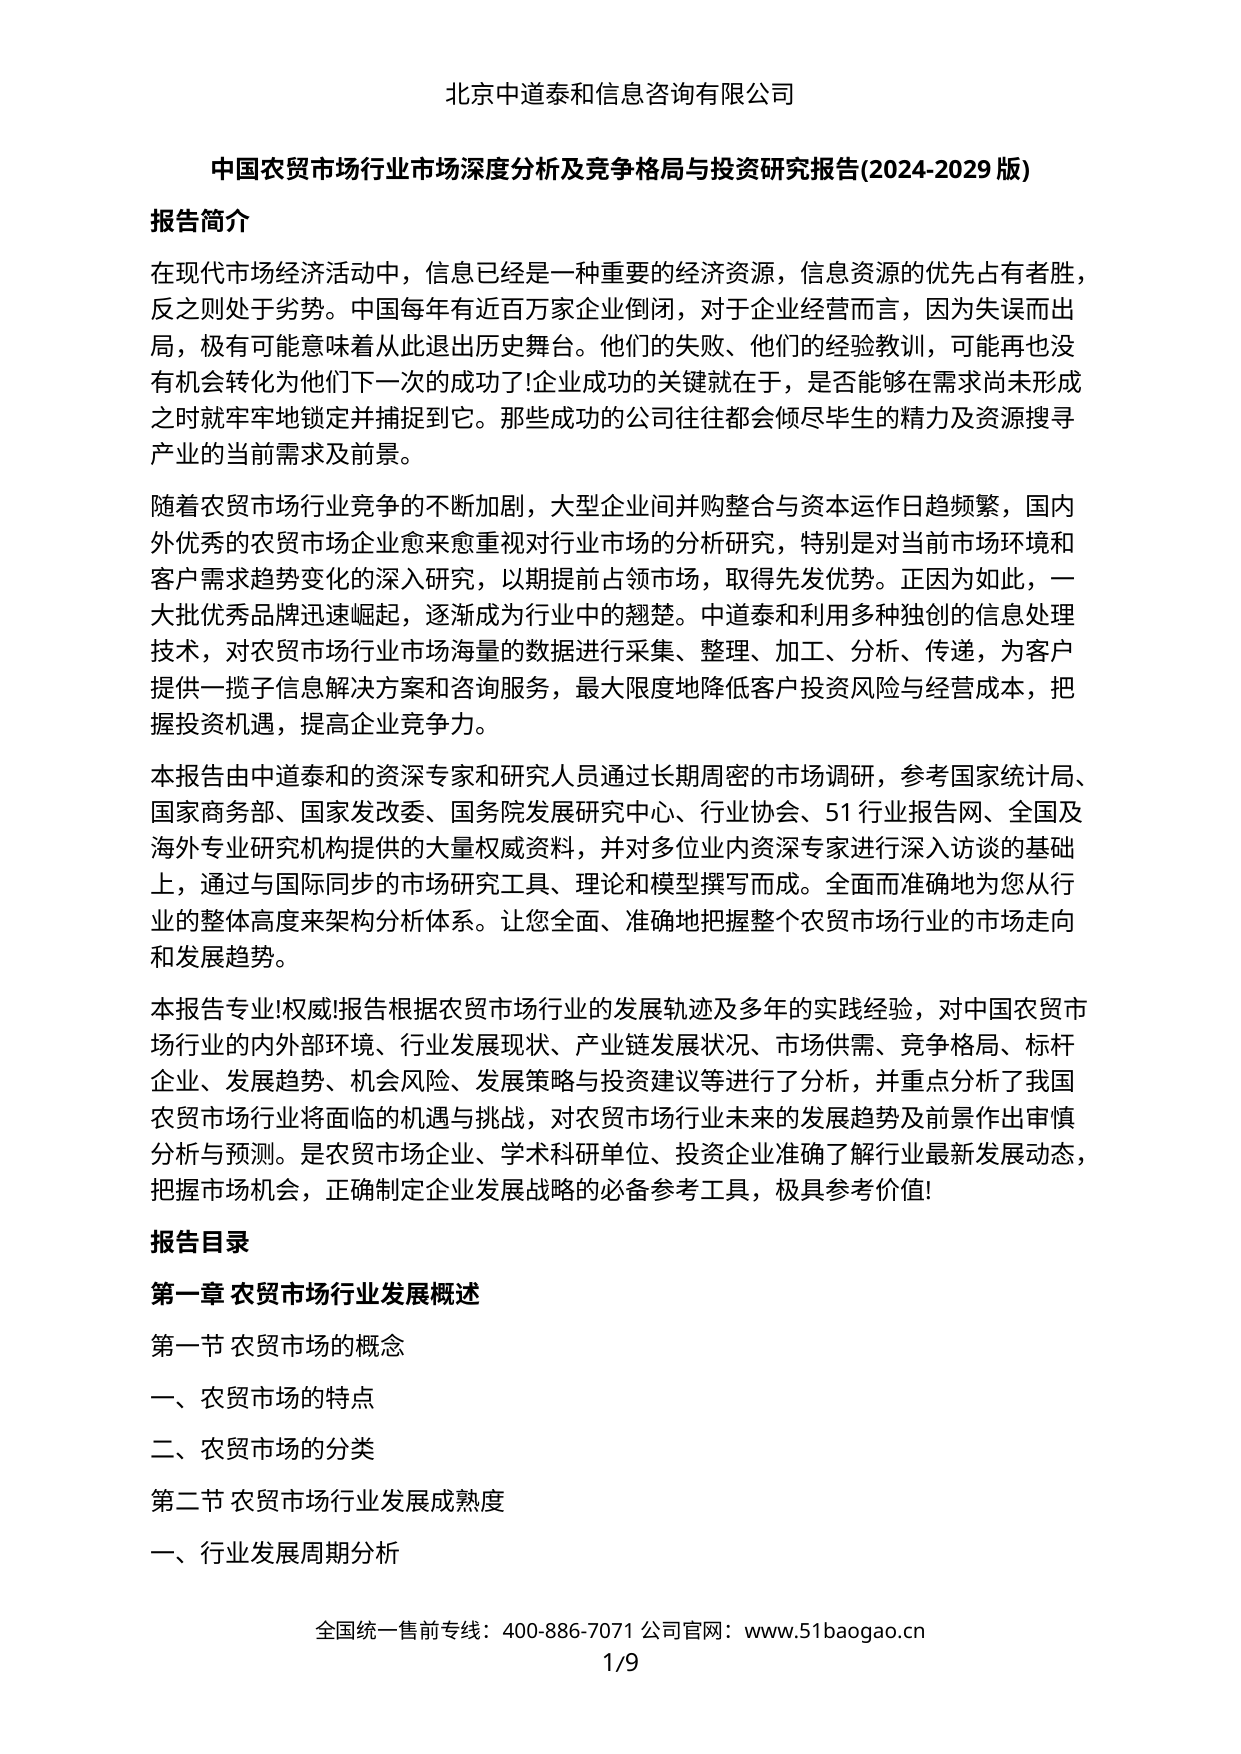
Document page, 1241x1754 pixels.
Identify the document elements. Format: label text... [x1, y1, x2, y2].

text 第一节 农贸市场的概念 [150, 1326, 1090, 1362]
text 随着农贸市场行业竞争的不断加剧，大型企业间并购整合与资本运作日趋频繁，国内外优秀的农贸市场企业愈来愈重视对行业市场的分析研究，特别是对当前市场环境和客户需求趋势变化的深入研究，以期提前占领市场，取得先发优势。正因为如此，一大批优秀品牌迅速崛起，逐渐成为行业中的翘楚。中道泰和利用多种独创的信息处理技术，对农贸市场行业市场海量的数据进行采集、整理、加工、分析、传递，为客户提供一揽子信息解决方案和咨询服务，最大限度地降低客户投资风险与经营成本，把握投资机遇，提高企业竞争力。 [150, 487, 1090, 741]
text 本报告由中道泰和的资深专家和研究人员通过长期周密的市场调研，参考国家统计局、国家商务部、国家发改委、国务院发展研究中心、行业协会、51行业报告网、全国及海外专业研究机构提供的大量权威资料，并对多位业内资深专家进行深入访谈的基础上，通过与国际同步的市场研究工具、理论和模型撰写而成。全面而准确地为您从行业的整体高度来架构分析体系。让您全面、准确地把握整个农贸市场行业的市场走向和发展趋势。 [150, 756, 1090, 974]
text 本报告专业!权威!报告根据农贸市场行业的发展轨迹及多年的实践经验，对中国农贸市场行业的内外部环境、行业发展现状、产业链发展状况、市场供需、竞争格局、标杆企业、发展趋势、机会风险、发展策略与投资建议等进行了分析，并重点分析了我国农贸市场行业将面临的机遇与挑战，对农贸市场行业未来的发展趋势及前景作出审慎分析与预测。是农贸市场企业、学术科研单位、投资企业准确了解行业最新发展动态，把握市场机会，正确制定企业发展战略的必备参考工具，极具参考价值! [150, 989, 1090, 1207]
text 报告目录 [150, 1222, 1090, 1259]
text 第二节 农贸市场行业发展成熟度 [150, 1482, 1090, 1518]
text 二、农贸市场的分类 [150, 1430, 1090, 1466]
text 一、农贸市场的特点 [150, 1378, 1090, 1414]
text 报告简介 [150, 202, 1090, 238]
text 一、行业发展周期分析 [150, 1534, 1090, 1570]
text 中国农贸市场行业市场深度分析及竞争格局与投资研究报告(2024-2029版) [150, 150, 1090, 186]
text 在现代市场经济活动中，信息已经是一种重要的经济资源，信息资源的优先占有者胜，反之则处于劣势。中国每年有近百万家企业倒闭，对于企业经营而言，因为失误而出局，极有可能意味着从此退出历史舞台。他们的失败、他们的经验教训，可能再也没有机会转化为他们下一次的成功了!企业成功的关键就在于，是否能够在需求尚未形成之时就牢牢地锁定并捕捉到它。那些成功的公司往往都会倾尽毕生的精力及资源搜寻产业的当前需求及前景。 [150, 254, 1090, 471]
text 第一章 农贸市场行业发展概述 [150, 1274, 1090, 1311]
